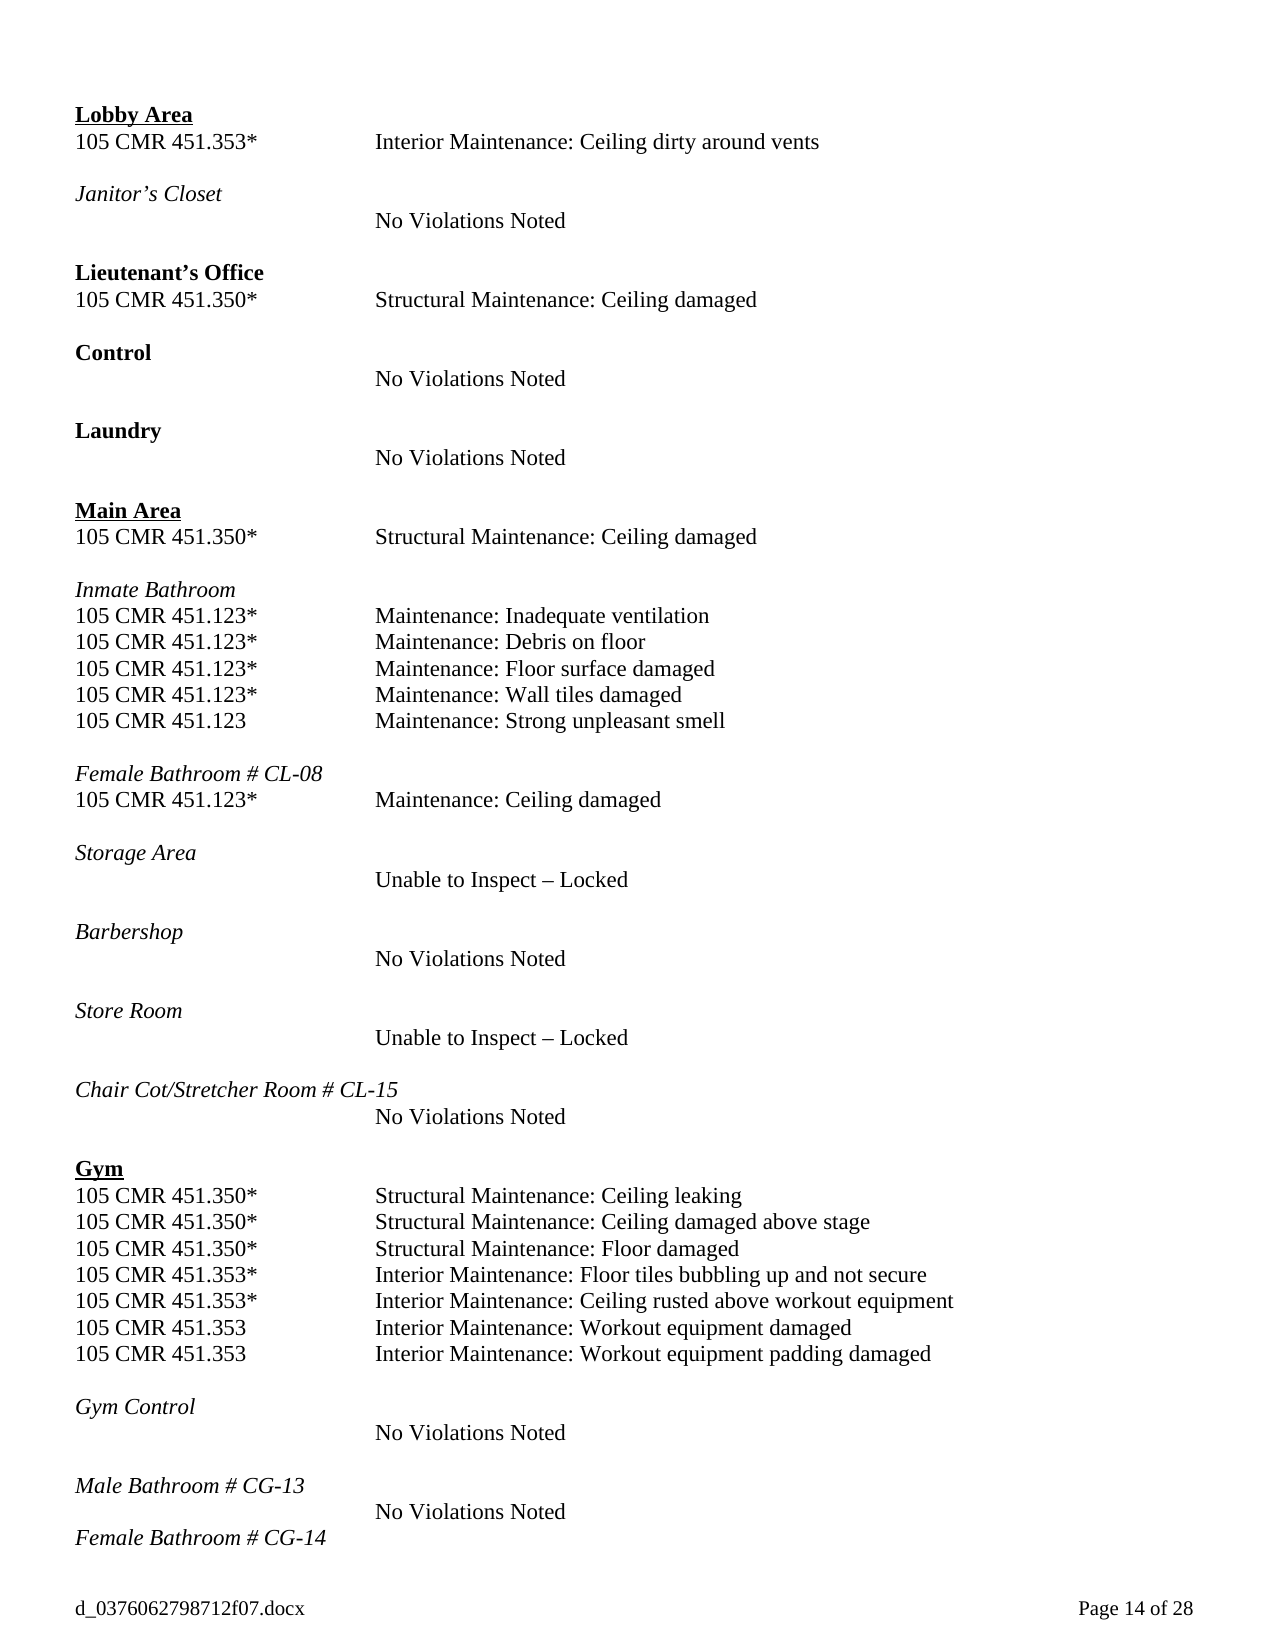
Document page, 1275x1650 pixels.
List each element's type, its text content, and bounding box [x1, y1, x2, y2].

text No Violations Noted [75, 207, 1200, 233]
text Janitor’s Closet [75, 180, 1200, 207]
text 105 CMR 451.123* Maintenance: Debris on floor [75, 628, 1200, 655]
text No Violations Noted [75, 1498, 1200, 1524]
text Chair Cot/Stretcher Room # CL-15 [75, 1076, 1200, 1103]
text 105 CMR 451.353 Interior Maintenance: Workout equipment padding damaged [75, 1340, 1200, 1366]
text Gym Control [75, 1393, 1200, 1419]
text 105 CMR 451.350* Structural Maintenance: Ceiling damaged above stage [75, 1208, 1200, 1234]
text 105 CMR 451.353* Interior Maintenance: Ceiling rusted above workout equipment [75, 1287, 1200, 1314]
text No Violations Noted [75, 945, 1200, 971]
text 105 CMR 451.353 Interior Maintenance: Workout equipment damaged [75, 1314, 1200, 1340]
text Barbershop [75, 918, 1200, 945]
text Store Room [75, 997, 1200, 1024]
text No Violations Noted [75, 365, 1200, 391]
text 105 CMR 451.123* Maintenance: Floor surface damaged [75, 655, 1200, 681]
text 105 CMR 451.123* Maintenance: Wall tiles damaged [75, 681, 1200, 707]
text Male Bathroom # CG-13 [75, 1472, 1200, 1498]
text Laundry [75, 418, 1200, 444]
text Unable to Inspect – Locked [75, 866, 1200, 892]
text Lieutenant’s Office [75, 259, 1200, 286]
text No Violations Noted [75, 1103, 1200, 1129]
text 105 CMR 451.353* Interior Maintenance: Floor tiles bubbling up and not secure [75, 1261, 1200, 1287]
text 105 CMR 451.123 Maintenance: Strong unpleasant smell [75, 707, 1200, 734]
text Inmate Bathroom [75, 576, 1200, 602]
text 105 CMR 451.350* Structural Maintenance: Floor damaged [75, 1234, 1200, 1261]
text No Violations Noted [75, 1419, 1200, 1445]
text Gym [75, 1156, 1200, 1182]
text Lobby Area [75, 101, 1200, 128]
text Main Area [75, 497, 1200, 523]
text Female Bathroom # CG-14 [75, 1524, 1200, 1551]
text Storage Area [75, 839, 1200, 866]
text No Violations Noted [75, 444, 1200, 470]
text Female Bathroom # CL-08 [75, 760, 1200, 787]
text 105 CMR 451.353* Interior Maintenance: Ceiling dirty around vents [75, 128, 1200, 154]
text Control [75, 338, 1200, 365]
text 105 CMR 451.123* Maintenance: Ceiling damaged [75, 787, 1200, 813]
text 105 CMR 451.350* Structural Maintenance: Ceiling leaking [75, 1182, 1200, 1208]
text 105 CMR 451.350* Structural Maintenance: Ceiling damaged [75, 286, 1200, 312]
text 105 CMR 451.350* Structural Maintenance: Ceiling damaged [75, 523, 1200, 549]
text 105 CMR 451.123* Maintenance: Inadequate ventilation [75, 602, 1200, 628]
text Unable to Inspect – Locked [75, 1024, 1200, 1050]
